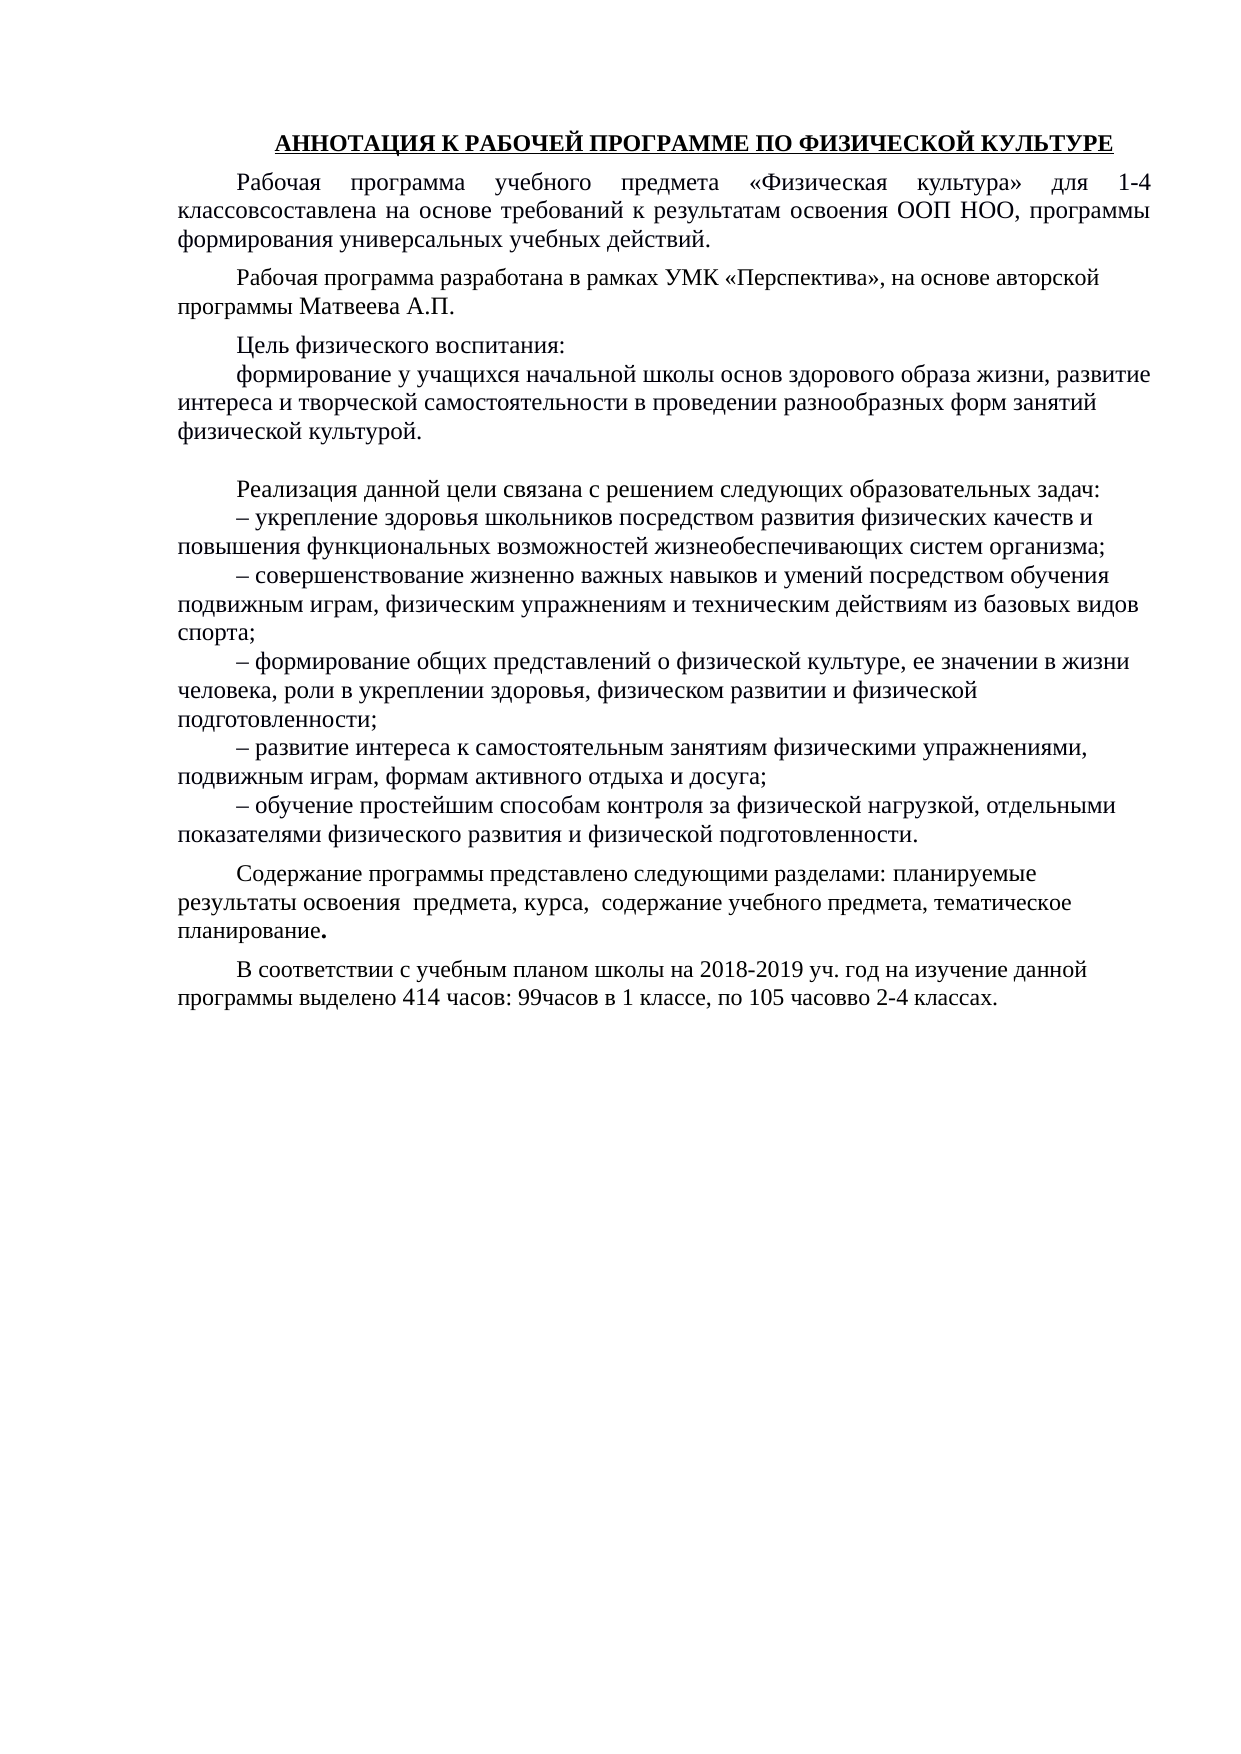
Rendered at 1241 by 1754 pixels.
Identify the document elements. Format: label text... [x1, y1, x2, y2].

text Реализация данной цели связана с решением следующих образовательных задач: [177, 474, 1152, 502]
text – развитие интереса к самостоятельным занятиям физическими упражнениями, подвижным играм, формам активного отдыха и досуга; [177, 732, 1152, 790]
text – формирование общих представлений о физической культуре, ее значении в жизни человека, роли в укреплении здоровья, физическом развитии и физической подготовленности; [177, 646, 1152, 732]
text Рабочая программа учебного предмета «Физическая культура» для 1-4 классовсоставлена на основе требований к результатам освоения ООП НОО, программы формирования универсальных учебных действий. [177, 167, 1152, 253]
text Цель физического воспитания: [177, 330, 1152, 359]
text Рабочая программа разработана в рамках УМК «Перспектива», на основе авторской программы Матвеева А.П. [177, 263, 1152, 319]
text В соответствии с учебным планом школы на 2018-2019 уч. год на изучение данной программы выделено 414 часов: 99часов в 1 классе, по 105 часовво 2-4 классах. [177, 954, 1152, 1011]
text формирование у учащихся начальной школы основ здорового образа жизни, развитие интереса и творческой самостоятельности в проведении разнообразных форм занятий физической культурой. [177, 359, 1152, 445]
text – совершенствование жизненно важных навыков и умений посредством обучения подвижным играм, физическим упражнениям и техническим действиям из базовых видов спорта; [177, 560, 1152, 646]
text – укрепление здоровья школьников посредством развития физических качеств и повышения функциональных возможностей жизнеобеспечивающих систем организма; [177, 502, 1152, 560]
text – обучение простейшим способам контроля за физической нагрузкой, отдельными показателями физического развития и физической подготовленности. [177, 790, 1152, 847]
text АННОТАЦИЯ К РАБОЧЕЙ ПРОГРАММЕ ПО ФИЗИЧЕСКОЙ КУЛЬТУРЕ [177, 128, 1152, 156]
text Содержание программы представлено следующими разделами: планируемые результаты освоения предмета, курса, содержание учебного предмета, тематическое планирование. [177, 858, 1152, 944]
